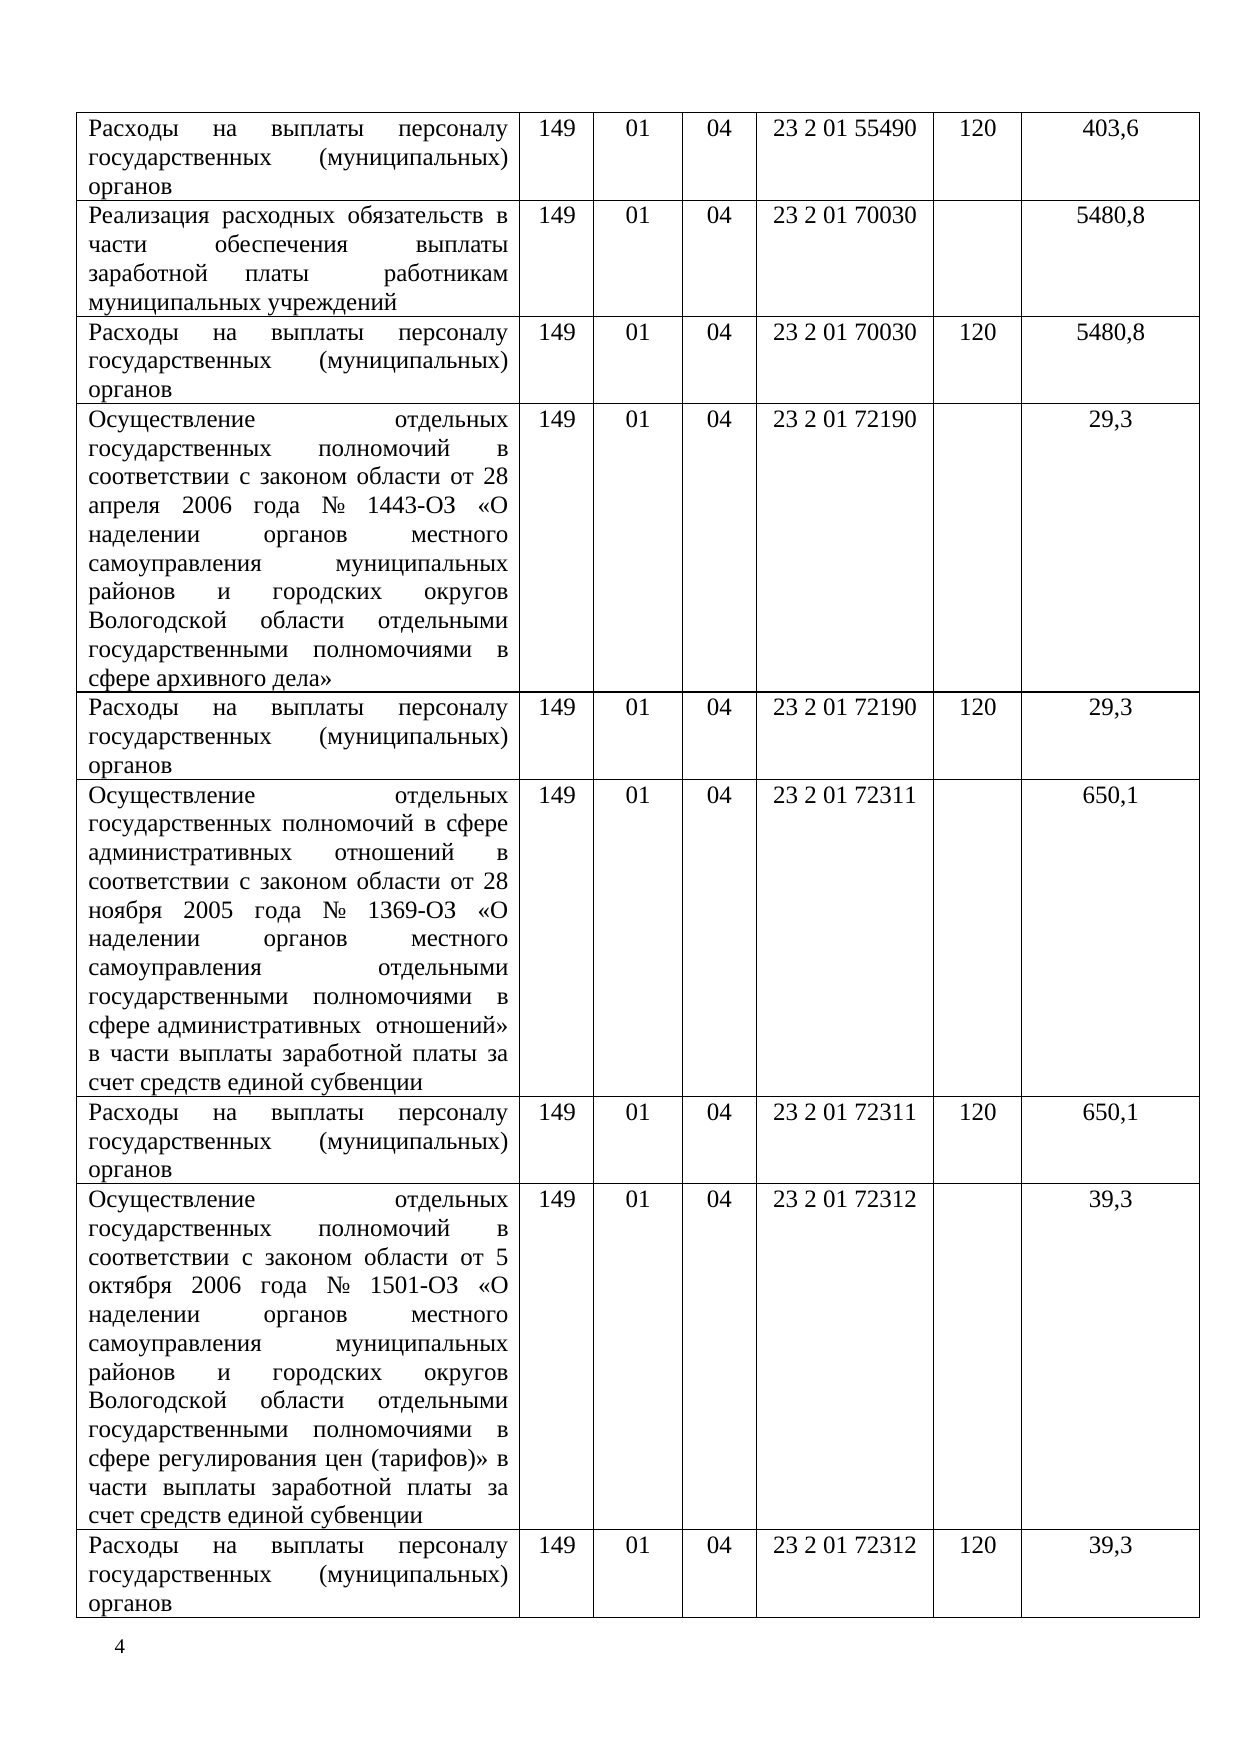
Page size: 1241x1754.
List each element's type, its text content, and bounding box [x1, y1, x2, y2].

table_cell 01 [594, 780, 682, 1096]
table_cell 120 [934, 317, 1021, 403]
table_cell 04 [683, 1184, 756, 1529]
table_cell 01 [594, 1097, 682, 1183]
table_cell 5480,8 [1022, 201, 1199, 316]
table_cell 23 2 01 72190 [757, 693, 933, 779]
table_cell 01 [594, 317, 682, 403]
table_cell 23 2 01 70030 [757, 201, 933, 316]
table_cell 149 [520, 113, 593, 199]
table_cell 39,3 [1022, 1530, 1199, 1617]
table_cell Расходы на выплаты персоналу государственных (муниципальных) органов [77, 693, 519, 779]
table_cell 23 2 01 72311 [757, 780, 933, 1096]
table_cell 01 [594, 404, 682, 691]
table_cell 149 [520, 780, 593, 1096]
table_cell Осуществление отдельных государственных полномочий в соответствии с законом области от 5 октября 2006 года № 1501-ОЗ «О наделении органов местного самоуправления муниципальных районов и городских округов Вологодской области отдельными государственными полномочиями в сфере регулирования цен (тарифов)» в части выплаты заработной платы за счет средств единой субвенции [77, 1184, 519, 1529]
table_cell 39,3 [1022, 1184, 1199, 1529]
table_cell 23 2 01 55490 [757, 113, 933, 199]
table_cell 04 [683, 201, 756, 316]
table_cell 120 [934, 1530, 1021, 1617]
table_cell Расходы на выплаты персоналу государственных (муниципальных) органов [77, 1530, 519, 1617]
table_cell 403,6 [1022, 113, 1199, 199]
table_cell 120 [934, 693, 1021, 779]
table_cell 149 [520, 404, 593, 691]
table_cell Расходы на выплаты персоналу государственных (муниципальных) органов [77, 317, 519, 403]
table_cell 01 [594, 1530, 682, 1617]
table_cell 01 [594, 1184, 682, 1529]
table_cell 149 [520, 693, 593, 779]
table_cell Расходы на выплаты персоналу государственных (муниципальных) органов [77, 113, 519, 199]
table_cell 29,3 [1022, 404, 1199, 691]
table_cell 29,3 [1022, 693, 1199, 779]
table_cell 120 [934, 113, 1021, 199]
table_cell 120 [934, 1097, 1021, 1183]
table_cell [934, 201, 1021, 316]
table_cell Расходы на выплаты персоналу государственных (муниципальных) органов [77, 1097, 519, 1183]
table_cell 23 2 01 72312 [757, 1530, 933, 1617]
table_cell 149 [520, 317, 593, 403]
table_cell [934, 780, 1021, 1096]
table_cell 23 2 01 72311 [757, 1097, 933, 1183]
table_cell [934, 404, 1021, 691]
table_cell [934, 1184, 1021, 1529]
table_cell 04 [683, 1097, 756, 1183]
table_cell 149 [520, 1097, 593, 1183]
table_cell 5480,8 [1022, 317, 1199, 403]
table_cell Осуществление отдельных государственных полномочий в соответствии с законом области от 28 апреля 2006 года № 1443-ОЗ «О наделении органов местного самоуправления муниципальных районов и городских округов Вологодской области отдельными государственными полномочиями в сфере архивного дела» [77, 404, 519, 691]
table_cell 149 [520, 1530, 593, 1617]
table_cell 149 [520, 201, 593, 316]
table_cell Осуществление отдельных государственных полномочий в сфере административных отношений в соответствии с законом области от 28 ноября 2005 года № 1369-ОЗ «О наделении органов местного самоуправления отдельными государственными полномочиями в сфере административных отношений» в части выплаты заработной платы за счет средств единой субвенции [77, 780, 519, 1096]
table_cell 04 [683, 780, 756, 1096]
table_cell 04 [683, 113, 756, 199]
table_cell 04 [683, 404, 756, 691]
table_cell 01 [594, 113, 682, 199]
table_cell 23 2 01 72190 [757, 404, 933, 691]
table_cell 650,1 [1022, 1097, 1199, 1183]
table_cell 04 [683, 693, 756, 779]
table_cell 23 2 01 70030 [757, 317, 933, 403]
table_cell 23 2 01 72312 [757, 1184, 933, 1529]
table_cell 01 [594, 693, 682, 779]
table_cell 149 [520, 1184, 593, 1529]
table_cell 04 [683, 317, 756, 403]
table_cell Реализация расходных обязательств в части обеспечения выплаты заработной платы работникам муниципальных учреждений [77, 201, 519, 316]
table_cell 650,1 [1022, 780, 1199, 1096]
table_cell 01 [594, 201, 682, 316]
table_cell 04 [683, 1530, 756, 1617]
